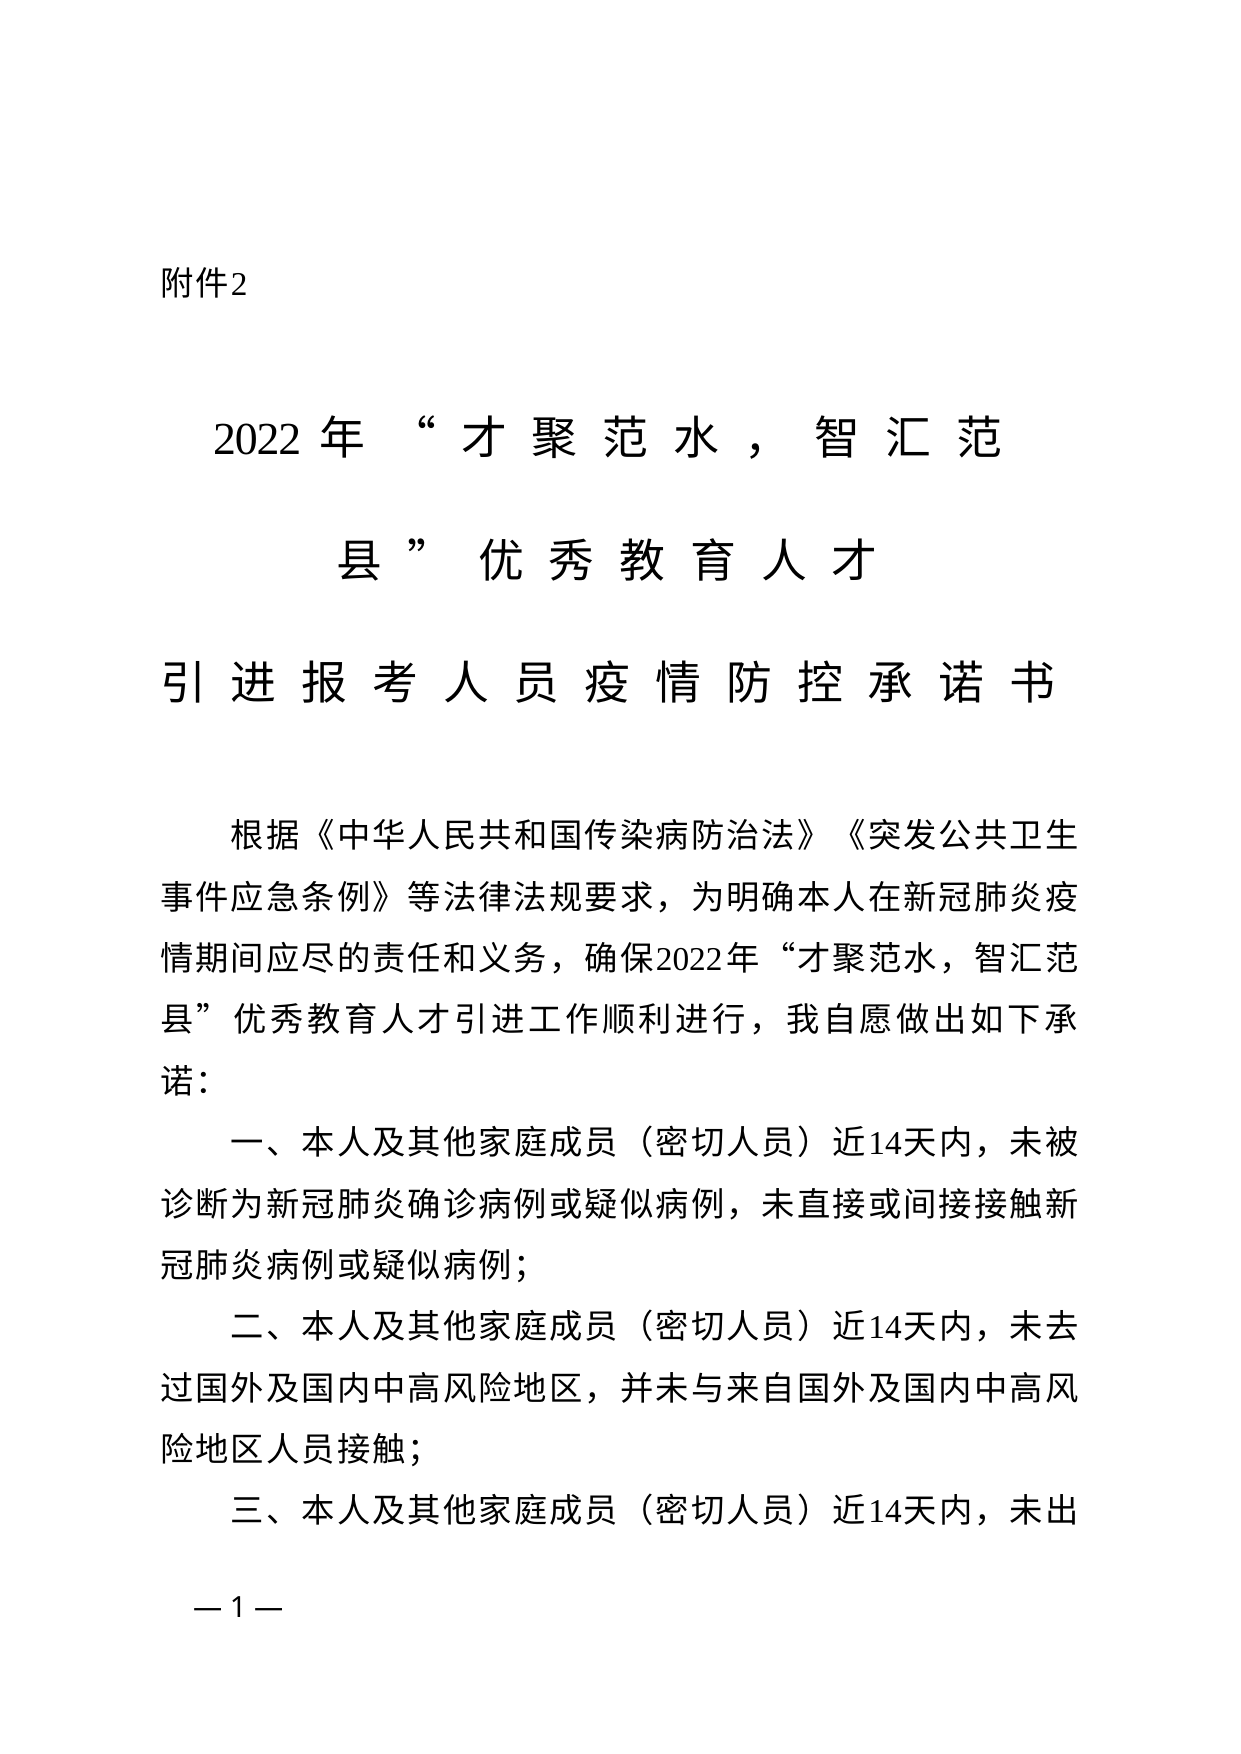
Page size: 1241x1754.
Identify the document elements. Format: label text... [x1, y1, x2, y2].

text 一、本人及其他家庭成员（密切人员）近14天内，未被诊断为新冠肺炎确诊病例或疑似病例，未直接或间接接触新冠肺炎病例或疑似病例； [160, 1109, 1081, 1293]
text 引进报考人员疫情防控承诺书 [160, 618, 1081, 741]
text 二、本人及其他家庭成员（密切人员）近14天内，未去过国外及国内中高风险地区，并未与来自国外及国内中高风险地区人员接触； [160, 1293, 1081, 1477]
text 根据《中华人民共和国传染病防治法》《突发公共卫生事件应急条例》等法律法规要求，为明确本人在新冠肺炎疫情期间应尽的责任和义务，确保2022年“才聚范水，智汇范县”优秀教育人才引进工作顺利进行，我自愿做出如下承诺： [160, 803, 1081, 1109]
text 2022年“才聚范水，智汇范县”优秀教育人才 [160, 373, 1081, 618]
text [160, 1477, 1081, 1539]
text 附件2 [160, 250, 1081, 312]
